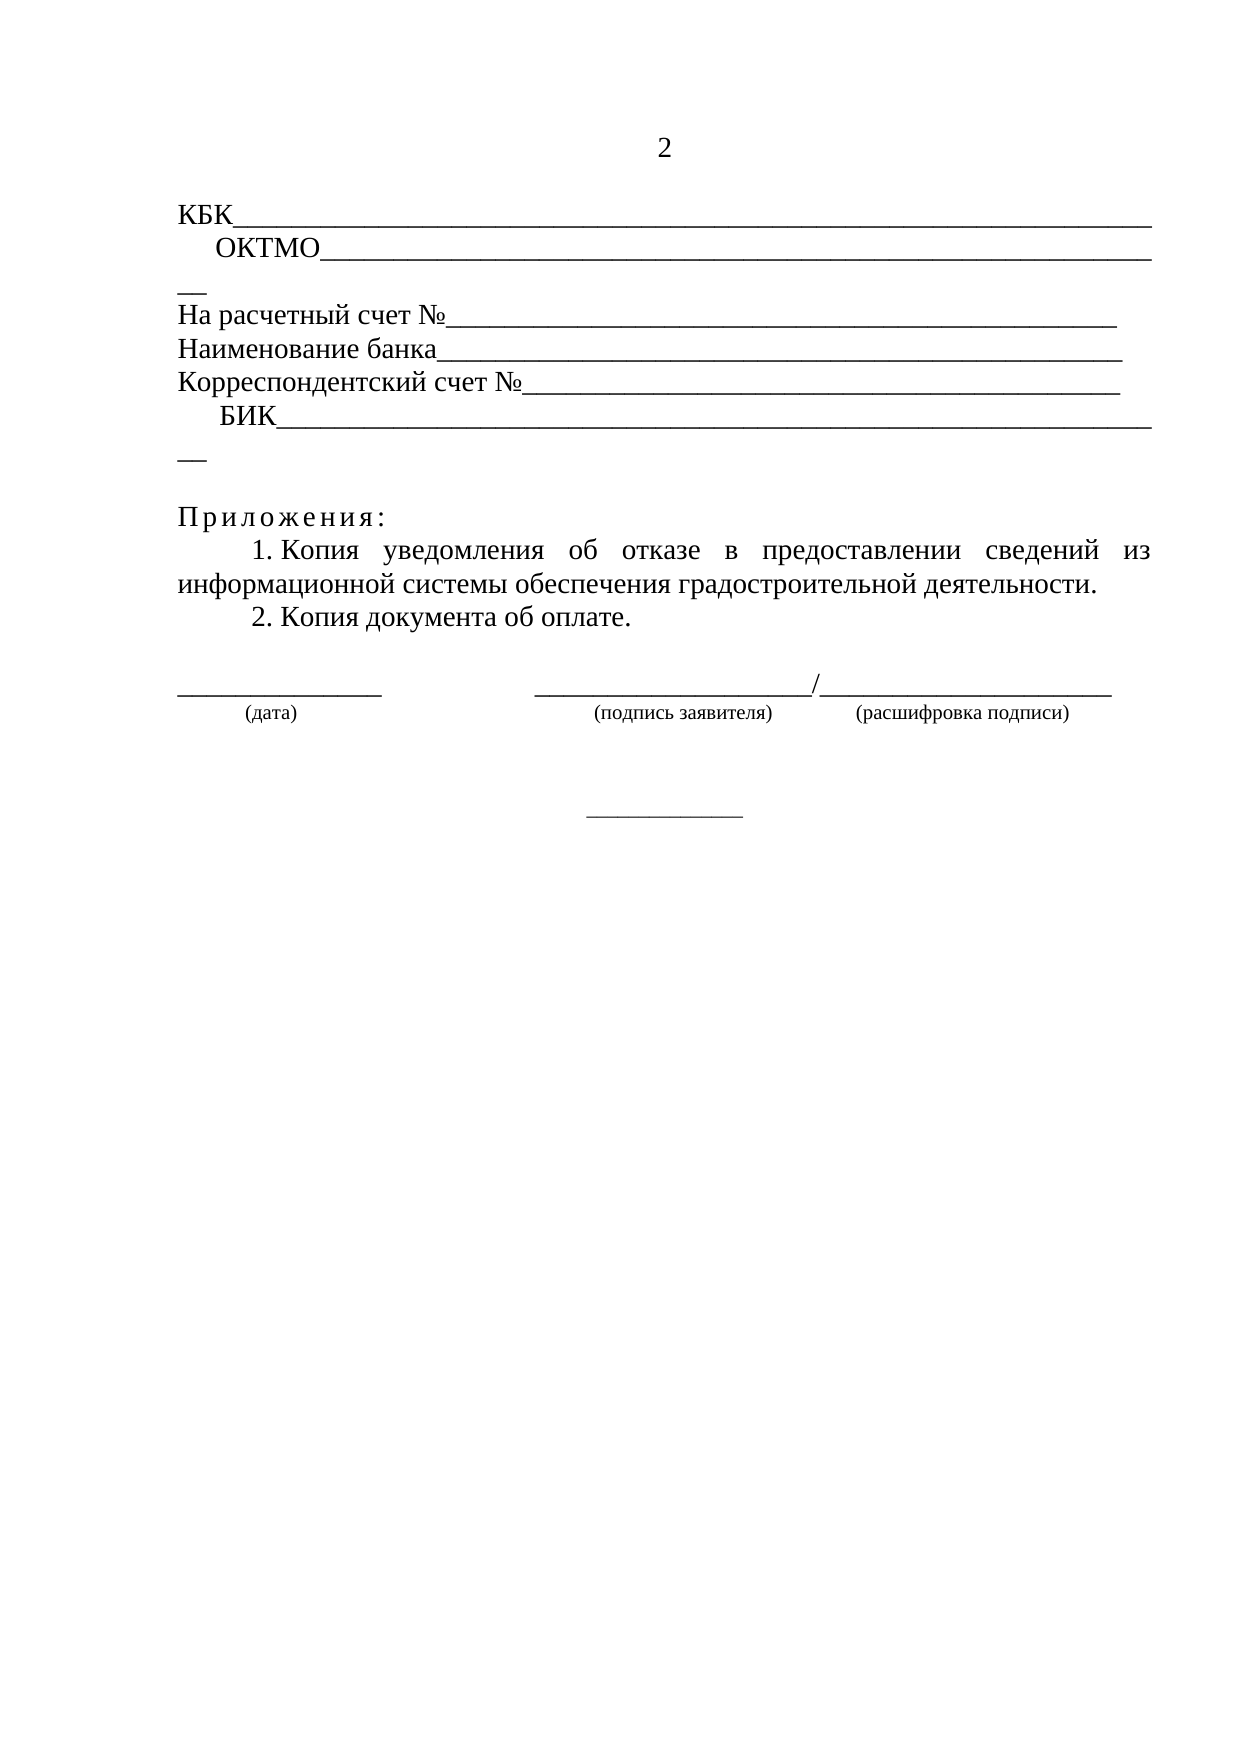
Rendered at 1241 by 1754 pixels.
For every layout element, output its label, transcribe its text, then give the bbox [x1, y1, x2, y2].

text На расчетный счет №______________________________________________ [177, 297, 1152, 331]
text БИК______________________________________________________________ [177, 398, 1152, 465]
text Приложения: [177, 499, 1152, 532]
text ______________ ___________________/____________________ [177, 666, 1152, 700]
text 2. Копия документа об оплате. [177, 599, 1152, 633]
text _______________ [177, 796, 1152, 820]
text Корреспондентский счет №_________________________________________ [177, 364, 1152, 398]
text ОКТМО___________________________________________________________ [177, 230, 1152, 297]
text Наименование банка_______________________________________________ [177, 331, 1152, 364]
text 1. Копия уведомления об отказе в предоставлении сведений из информационной системы обеспечения градостроительной деятельности. [177, 532, 1152, 599]
text (дата) (подпись заявителя) (расшифровка подписи) [177, 700, 1152, 724]
text 2 [177, 130, 1152, 163]
text КБК_______________________________________________________________ [177, 197, 1152, 230]
